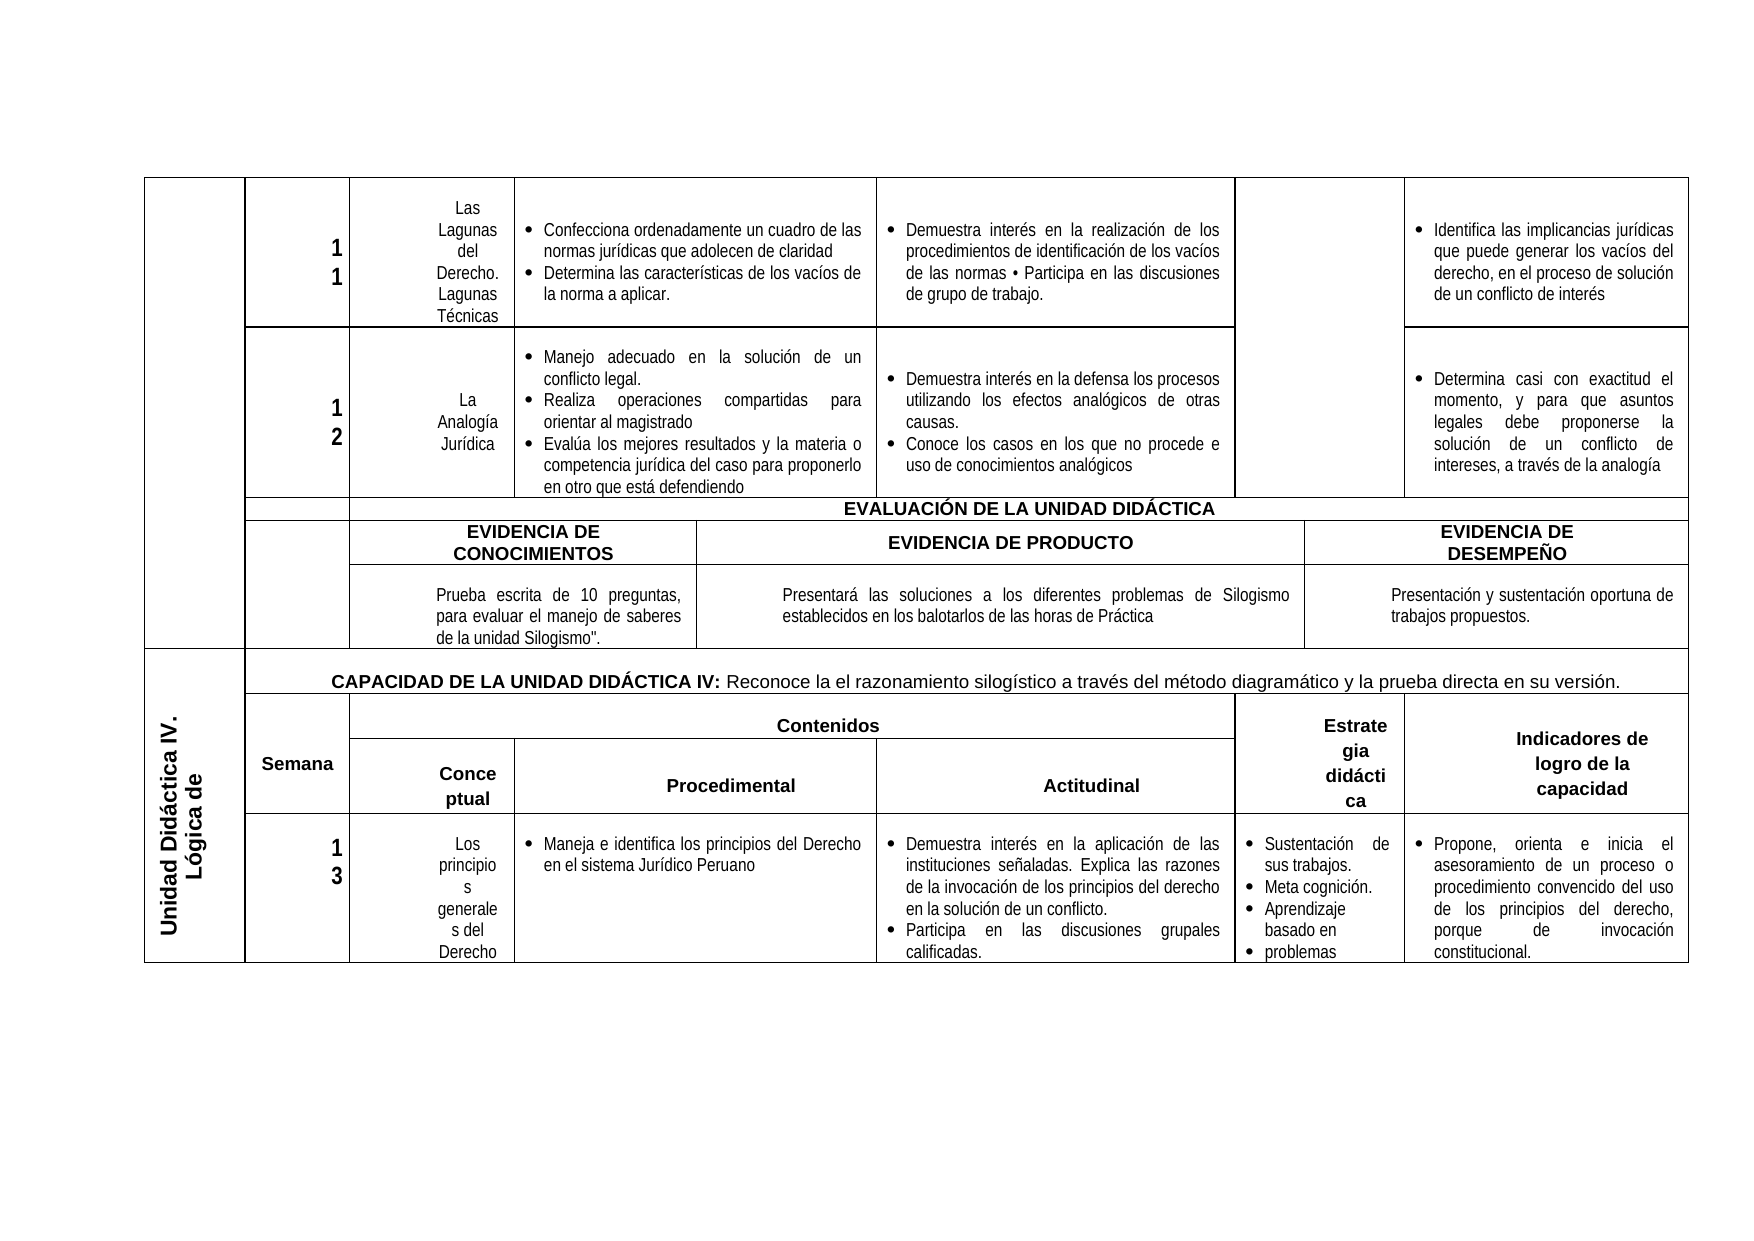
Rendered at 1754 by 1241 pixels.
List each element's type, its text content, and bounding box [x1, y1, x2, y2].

table_cell Demuestra interés en la aplicación de las instituciones señaladas. Explica las razones de la invocación de los principios del derecho en la solución de un conflicto. Participa en las discusiones grupales calificadas. [877, 814, 1234, 962]
table_cell Determina casi con exactitud el momento, y para que asuntos legales debe proponerse la solución de un conflicto de intereses, a través de la analogía [1405, 328, 1688, 497]
table_cell 13 [246, 814, 349, 962]
table_cell Prueba escrita de 10 preguntas, para evaluar el manejo de saberes de la unidad Silogismo". [350, 565, 696, 648]
table_cell Las Lagunas del Derecho. Lagunas Técnicas [350, 178, 514, 326]
table_cell Demuestra interés en la defensa los procesos utilizando los efectos analógicos de otras causas. Conoce los casos en los que no procede e uso de conocimientos analógicos [877, 328, 1234, 497]
table_cell [246, 498, 349, 520]
table_cell EVIDENCIA DE PRODUCTO [697, 521, 1304, 564]
table_cell EVIDENCIA DE DESEMPEÑO [1305, 521, 1688, 564]
table_cell Procedimental [515, 739, 876, 813]
table_cell Confecciona ordenadamente un cuadro de las normas jurídicas que adolecen de claridad Determina las características de los vacíos de la norma a aplicar. [515, 178, 876, 326]
table_cell Contenidos [350, 694, 1234, 738]
table_cell La Analogía Jurídica [350, 328, 514, 497]
table_cell EVALUACIÓN DE LA UNIDAD DIDÁCTICA [350, 498, 1688, 520]
table_cell Identifica las implicancias jurídicas que puede generar los vacíos del derecho, en el proceso de solución de un conflicto de interés [1405, 178, 1688, 326]
table_cell 11 [246, 178, 349, 326]
table_cell Presentará las soluciones a los diferentes problemas de Silogismo establecidos en los balotarlos de las horas de Práctica [697, 565, 1304, 648]
table_cell Los principios generales del Derecho [350, 814, 514, 962]
table_cell EVIDENCIA DE CONOCIMIENTOS [350, 521, 696, 564]
table_cell Unidad Didáctica IV. Lógica de razonamiento Jurídico [145, 649, 244, 962]
table_cell 12 [246, 328, 349, 497]
table_cell Indicadores de logro de la capacidad [1405, 694, 1688, 813]
table_cell [246, 521, 349, 648]
table_cell Presentación y sustentación oportuna de trabajos propuestos. [1305, 565, 1688, 648]
table_cell Semana [246, 694, 349, 813]
table_cell Conceptual [350, 739, 514, 813]
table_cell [1236, 814, 1404, 962]
table_cell Manejo adecuado en la solución de un conflicto legal. Realiza operaciones compartidas para orientar al magistrado Evalúa los mejores resultados y la materia o competencia jurídica del caso para proponerlo en otro que está defendiendo [515, 328, 876, 497]
table_cell Maneja e identifica los principios del Derecho en el sistema Jurídico Peruano [515, 814, 876, 962]
table_cell CAPACIDAD DE LA UNIDAD DIDÁCTICA IV: Reconoce la el razonamiento silogístico a través del método diagramático y la prueba directa en su versión. [246, 649, 1688, 693]
table_cell Demuestra interés en la realización de los procedimientos de identificación de los vacíos de las normas • Participa en las discusiones de grupo de trabajo. [877, 178, 1234, 326]
table_cell Estrategia didáctica [1236, 694, 1404, 813]
table_cell Actitudinal [877, 739, 1234, 813]
table_cell Propone, orienta e inicia el asesoramiento de un proceso o procedimiento convencido del uso de los principios del derecho, porque de invocación constitucional. [1405, 814, 1688, 962]
